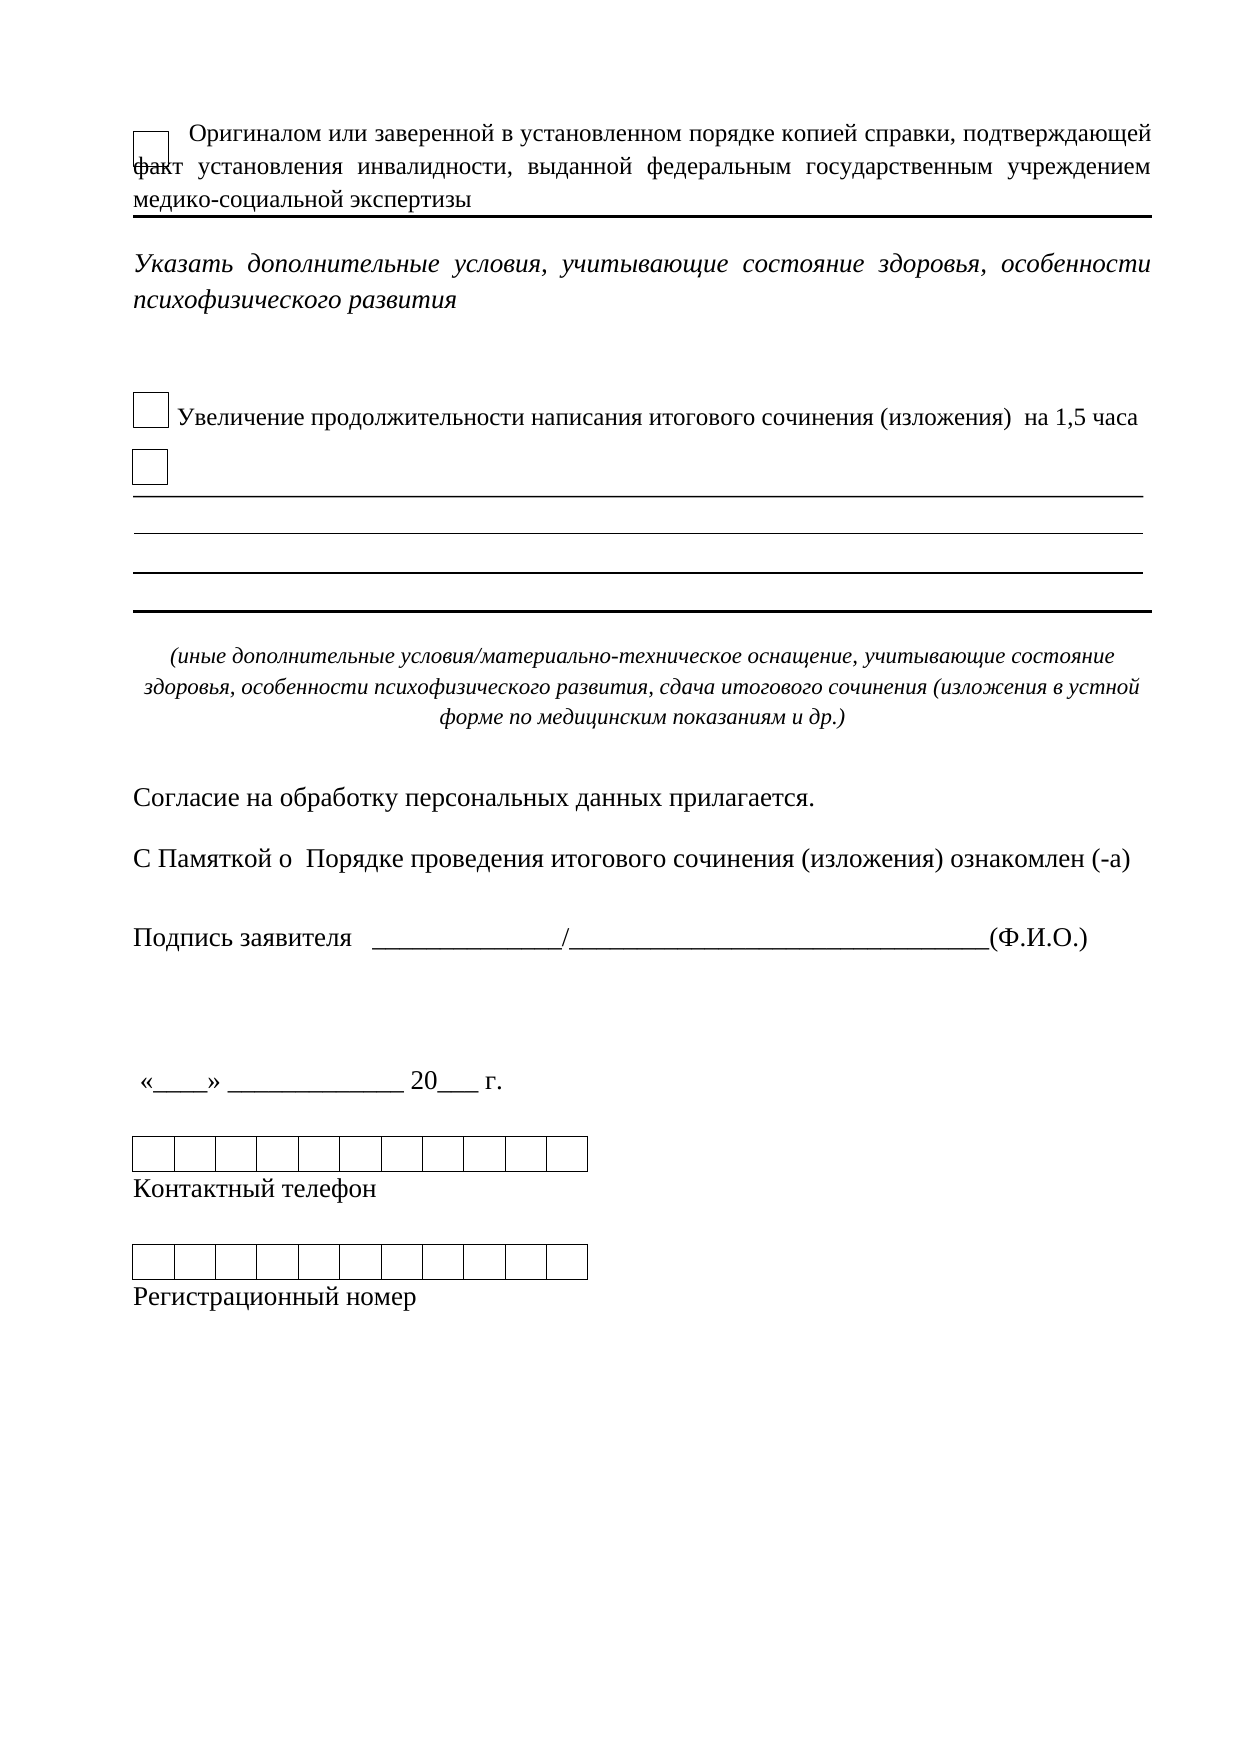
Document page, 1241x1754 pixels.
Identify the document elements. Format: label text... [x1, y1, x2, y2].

table_header [547, 1245, 587, 1279]
table_header [133, 1245, 174, 1279]
table_header [340, 1245, 381, 1279]
text Оригиналом или заверенной в установленном порядке копией справки, подтверждающей факт установления инвалидности, выданной федеральным государственным учреждением медико-социальной экспертизы [133, 118, 1152, 215]
table_header [506, 1245, 546, 1279]
table_header [382, 1245, 422, 1279]
table_header [175, 1137, 215, 1171]
table_header [340, 1137, 381, 1171]
table_header [175, 1245, 215, 1279]
text Увеличение продолжительности написания итогового сочинения (изложения) на 1,5 часа [133, 402, 1152, 431]
table_header [423, 1245, 463, 1279]
text (иные дополнительные условия/материально-техническое оснащение, учитывающие состояние здоровья, особенности психофизического развития, сдача итогового сочинения (изложения в устной форме по медицинским показаниям и др.) [133, 642, 1152, 729]
text Регистрационный номер [133, 1280, 1152, 1311]
text Подпись заявителя ______________/_______________________________(Ф.И.О.) [133, 921, 1152, 953]
table_header [133, 1137, 174, 1171]
table_header [216, 1137, 256, 1171]
table_header [464, 1245, 505, 1279]
table_header [299, 1245, 339, 1279]
table_header [257, 1137, 298, 1171]
table_header [382, 1137, 422, 1171]
table_header [423, 1137, 463, 1171]
table_header [547, 1137, 587, 1171]
table_header [257, 1245, 298, 1279]
text Контактный телефон [133, 1172, 1152, 1203]
table_header [506, 1137, 546, 1171]
text Согласие на обработку персональных данных прилагается. [133, 781, 1152, 812]
table_header [299, 1137, 339, 1171]
table_header [464, 1137, 505, 1171]
table_header [216, 1245, 256, 1279]
text «____» _____________ 20___ г. [133, 1064, 1152, 1096]
text C Памяткой о Порядке проведения итогового сочинения (изложения) ознакомлен (-а) [133, 842, 1152, 873]
text Указать дополнительные условия, учитывающие состояние здоровья, особенности психофизического развития [133, 247, 1152, 314]
